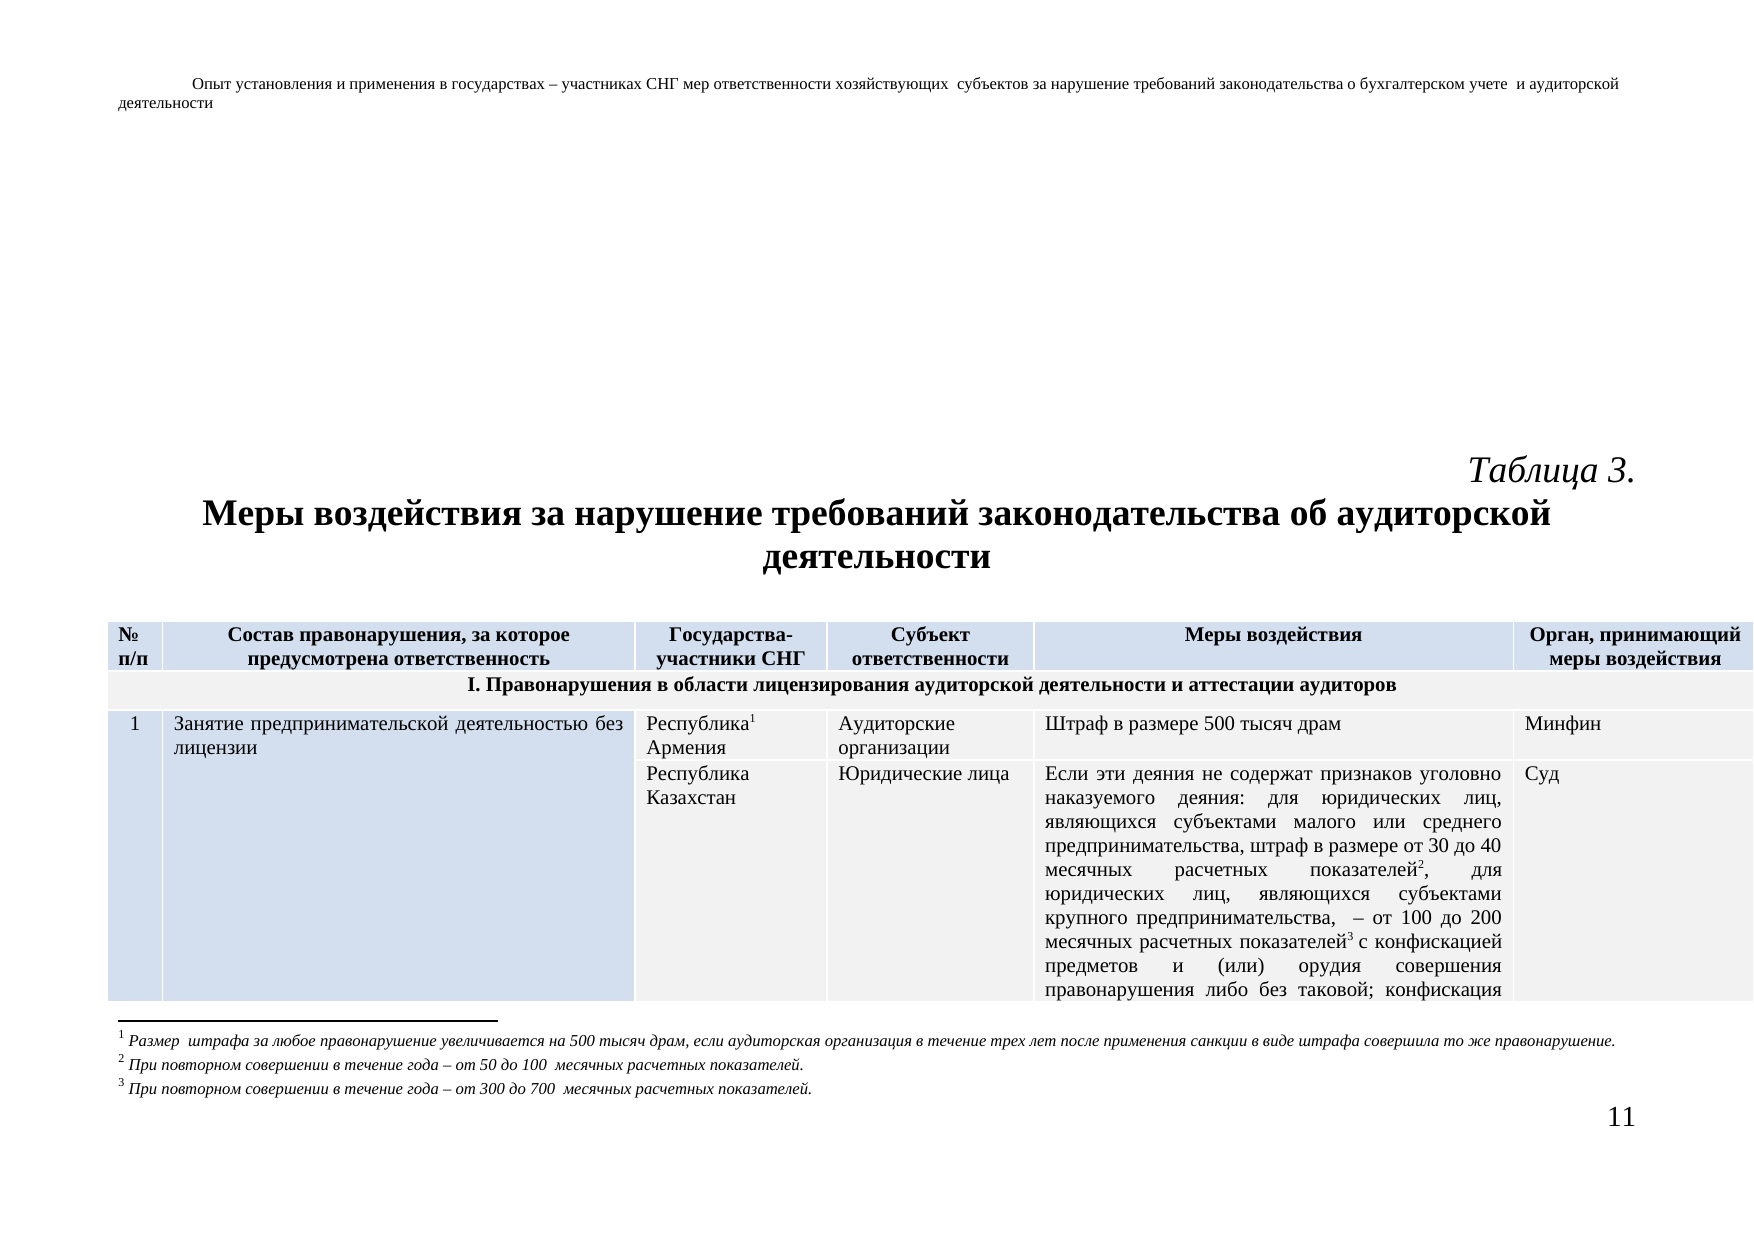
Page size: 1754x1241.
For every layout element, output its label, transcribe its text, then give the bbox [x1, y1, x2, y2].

table_cell 1 [108, 711, 162, 1001]
table_header Меры воздействия [1035, 622, 1513, 670]
table_cell Юридические лица [828, 761, 1033, 1001]
text Меры воздействия за нарушение требований законодательства об аудиторской деятельности [118, 491, 1636, 577]
table_cell Республика Армения [636, 711, 826, 759]
table_cell Республика Казахстан [636, 761, 826, 1001]
table_cell Аудиторские организации [828, 711, 1033, 759]
table_cell I. Правонарушения в области лицензирования аудиторской деятельности и аттестации аудиторов [108, 672, 1753, 709]
table_header Государства-участники СНГ [636, 622, 826, 670]
table_header Субъект ответственности [828, 622, 1033, 670]
text Таблица 3. [118, 448, 1636, 491]
table_cell Суд [1514, 761, 1753, 1001]
table_cell Занятие предпринимательской деятельностью без лицензии [163, 711, 634, 1001]
table_cell Штраф в размере 500 тысяч драм [1035, 711, 1513, 759]
table_header № п/п [108, 622, 162, 670]
table_header Орган, принимающий меры воздействия [1514, 622, 1753, 670]
table_cell Минфин [1514, 711, 1753, 759]
table_header Состав правонарушения, за которое предусмотрена ответственность [163, 622, 634, 670]
